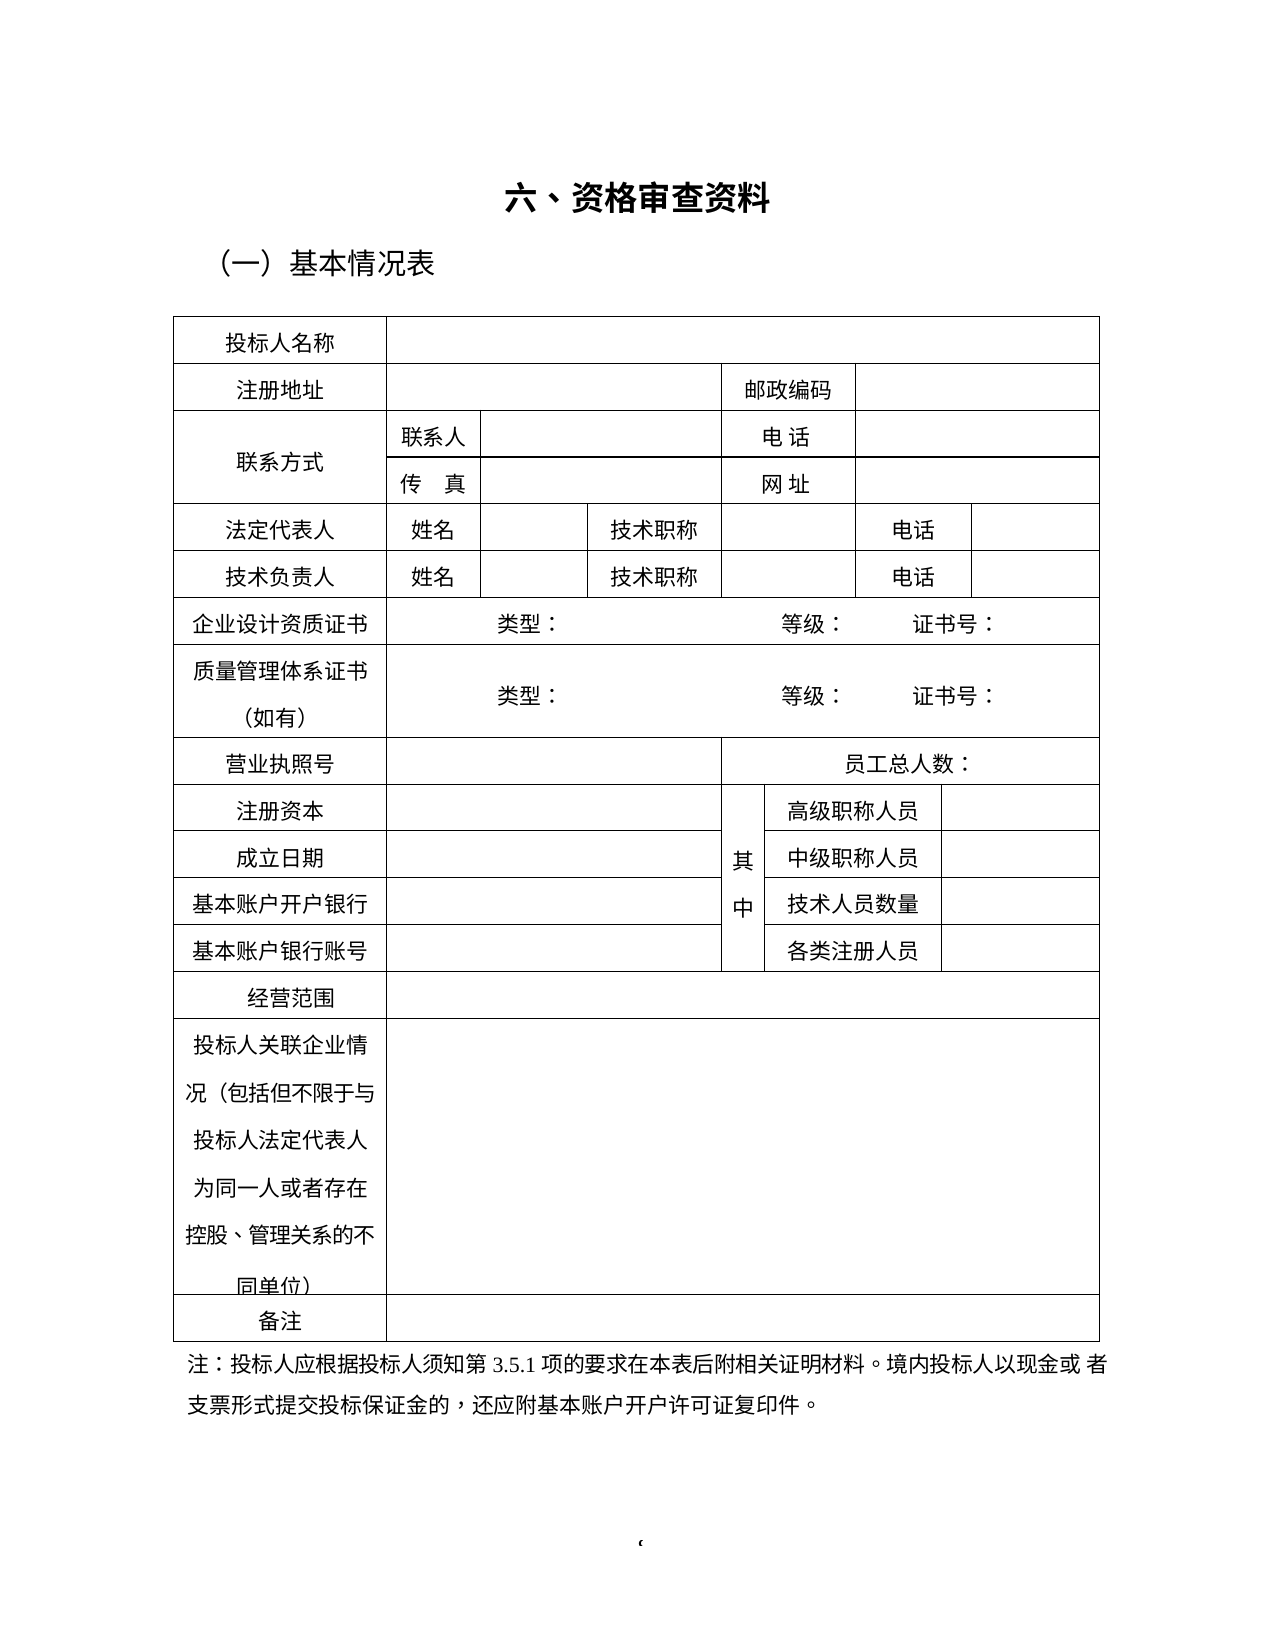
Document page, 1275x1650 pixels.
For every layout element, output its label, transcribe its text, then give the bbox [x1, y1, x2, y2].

table_cell 姓名 [387, 504, 480, 550]
table_cell [856, 411, 1099, 456]
table_cell [387, 738, 721, 783]
table_cell 营业执照号 [174, 738, 386, 783]
table_cell [942, 831, 1099, 877]
table_cell 其 中 [722, 785, 764, 971]
table_cell [942, 925, 1099, 971]
table_cell 经营范围 [174, 972, 386, 1018]
table_cell 技术职称 [588, 504, 721, 550]
table_cell 技术负责人 [174, 551, 386, 597]
table_cell [481, 458, 721, 503]
table_cell 传 真 [387, 458, 480, 503]
table_cell 注册地址 [174, 364, 386, 409]
table_cell 质量管理体系证书 （如有） [174, 645, 386, 737]
table_cell 各类注册人员 [765, 925, 941, 971]
table_cell [972, 504, 1099, 550]
table_cell 联系方式 [174, 411, 386, 503]
table_cell [481, 551, 587, 597]
table_cell 投标人关联企业情 况（包括但不限于与 投标人法定代表人 为同一人或者存在 控股、管理关系的不 同单位） [174, 1019, 386, 1294]
table_cell 备注 [174, 1295, 386, 1341]
table_header 投标人名称 [174, 317, 386, 363]
table_cell [856, 458, 1099, 503]
table_cell 技术职称 [588, 551, 721, 597]
table_cell 电话 [856, 504, 971, 550]
table_cell [387, 364, 721, 409]
table_cell 技术人员数量 [765, 878, 941, 924]
table_cell [481, 504, 587, 550]
table_cell 电话 [856, 551, 971, 597]
subtitle （一）基本情况表 [202, 243, 1112, 283]
table_cell 员工总人数： [722, 738, 1099, 783]
table_header [387, 317, 1099, 363]
table_cell 类型： 等级： 证书号： [387, 645, 1099, 737]
table_cell [387, 878, 721, 924]
table_cell 基本账户开户银行 [174, 878, 386, 924]
table_cell [387, 972, 1099, 1018]
table_cell 姓名 [387, 551, 480, 597]
table_cell [856, 364, 1099, 409]
table_cell 基本账户银行账号 [174, 925, 386, 971]
table_cell [387, 925, 721, 971]
table_cell [387, 1295, 1099, 1341]
table_cell [387, 831, 721, 877]
table_cell [942, 785, 1099, 830]
text 注：投标人应根据投标人须知第 3.5.1 项的要求在本表后附相关证明材料。境内投标人以现金或 者支票形式提交投标保证金的，还应附基本账户开户许可证复印件。 [187, 1349, 1112, 1420]
table_cell 注册资本 [174, 785, 386, 830]
table_cell 电 话 [722, 411, 855, 456]
table_cell 网 址 [722, 458, 855, 503]
table_cell 成立日期 [174, 831, 386, 877]
table_cell [942, 878, 1099, 924]
table_cell 高级职称人员 [765, 785, 941, 830]
table_cell [722, 504, 855, 550]
table_cell [387, 1019, 1099, 1294]
table_cell [972, 551, 1099, 597]
table_cell 中级职称人员 [765, 831, 941, 877]
table_cell [387, 785, 721, 830]
table_cell 类型： 等级： 证书号： [387, 598, 1099, 644]
table_cell [722, 551, 855, 597]
table_cell 企业设计资质证书 [174, 598, 386, 644]
table_cell 联系人 [387, 411, 480, 456]
table_cell 法定代表人 [174, 504, 386, 550]
subtitle 六、资格审查资料 [502, 172, 773, 220]
table_cell [481, 411, 721, 456]
table_cell 邮政编码 [722, 364, 855, 409]
